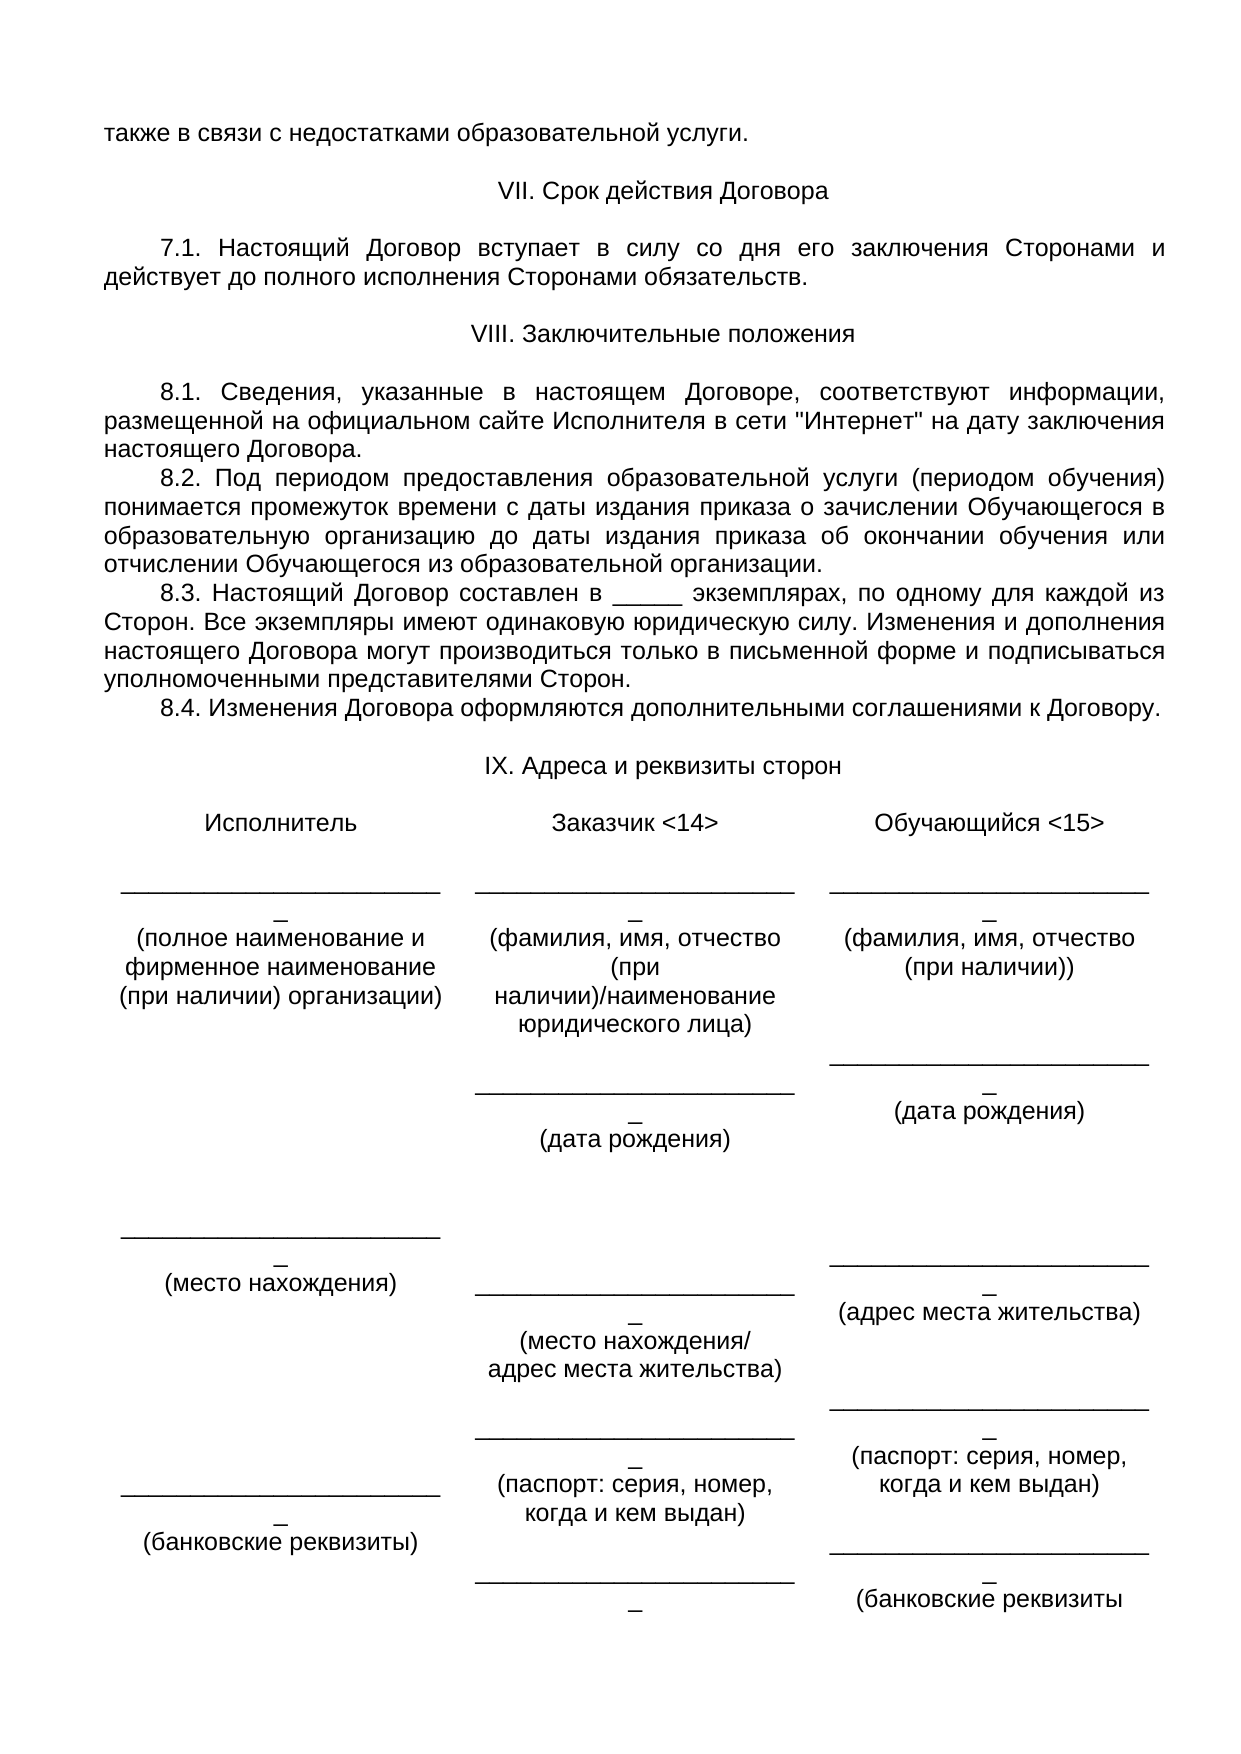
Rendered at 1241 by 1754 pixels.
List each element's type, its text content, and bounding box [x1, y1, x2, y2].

text 7.1. Настоящий Договор вступает в силу со дня его заключения Сторонами и действует до полного исполнения Сторонами обязательств. [103, 233, 1167, 291]
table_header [104, 808, 458, 1613]
text IX. Адреса и реквизиты сторон [103, 751, 1167, 779]
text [103, 118, 1167, 147]
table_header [458, 808, 812, 1613]
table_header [812, 808, 1167, 1613]
text 8.3. Настоящий Договор составлен в _____ экземплярах, по одному для каждой из Сторон. Все экземпляры имеют одинаковую юридическую силу. Изменения и дополнения настоящего Договора могут производиться только в письменной форме и подписываться уполномоченными представителями Сторон. [103, 578, 1167, 693]
text 8.4. Изменения Договора оформляются дополнительными соглашениями к Договору. [103, 693, 1167, 722]
text 8.1. Сведения, указанные в настоящем Договоре, соответствуют информации, размещенной на официальном сайте Исполнителя в сети "Интернет" на дату заключения настоящего Договора. [103, 377, 1167, 463]
text VIII. Заключительные положения [103, 319, 1167, 348]
text 8.2. Под периодом предоставления образовательной услуги (периодом обучения) понимается промежуток времени с даты издания приказа о зачислении Обучающегося в образовательную организацию до даты издания приказа об окончании обучения или отчислении Обучающегося из образовательной организации. [103, 463, 1167, 578]
text VII. Срок действия Договора [103, 176, 1167, 204]
